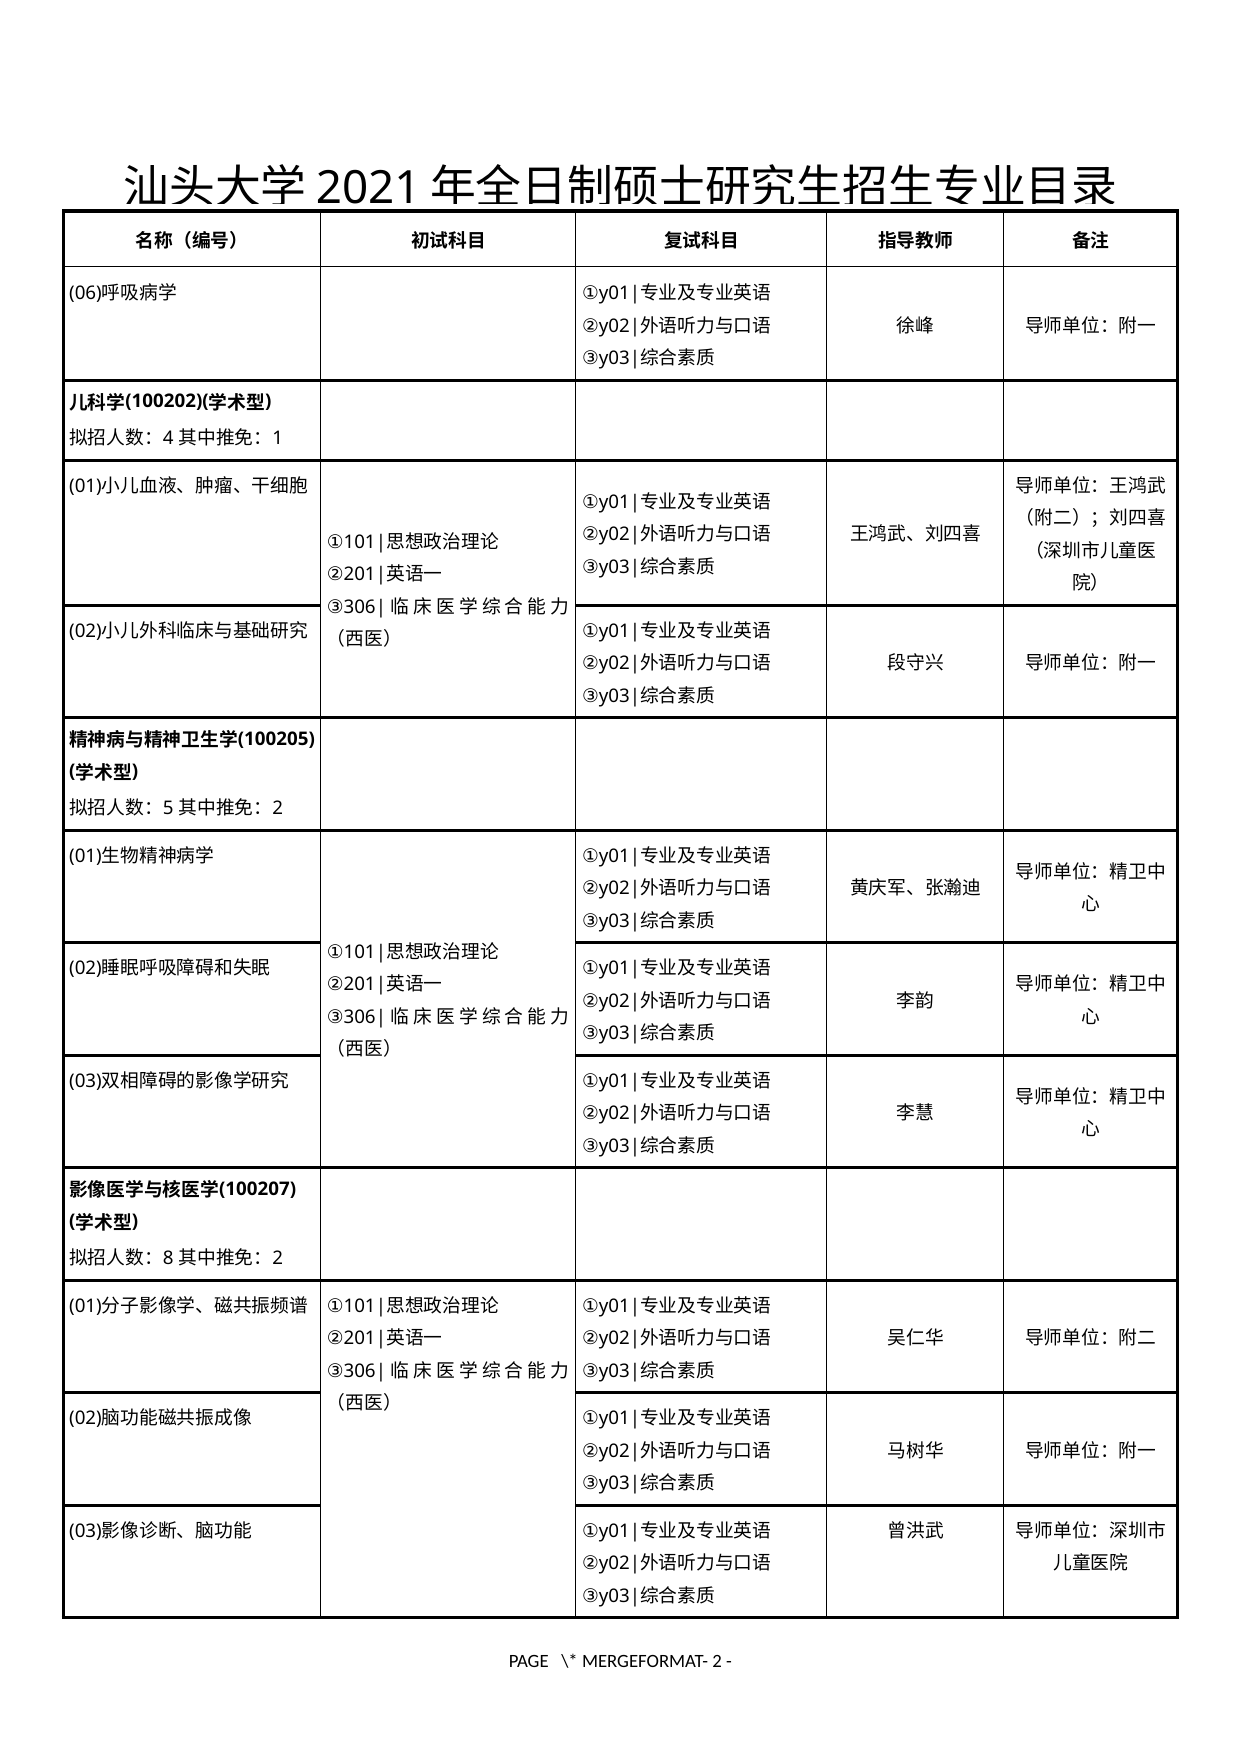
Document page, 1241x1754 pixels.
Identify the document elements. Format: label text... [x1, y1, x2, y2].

table_cell 影像医学与核医学(100207)(学术型) 拟招人数：8 其中推免：2 [65, 1169, 320, 1278]
table_cell ①y01|专业及专业英语 ②y02|外语听力与口语 ③y03|综合素质 [576, 607, 826, 716]
table_cell ①y01|专业及专业英语 ②y02|外语听力与口语 ③y03|综合素质 [576, 944, 826, 1053]
table_cell ①101|思想政治理论 ②201|英语一 ③306|临床医学综合能力（西医） [321, 832, 575, 1166]
table_cell [576, 382, 826, 458]
table_cell 导师单位：王鸿武（附二）；刘四喜（深圳市儿童医院） [1004, 462, 1176, 603]
table_cell 李韵 [827, 944, 1003, 1053]
table_cell 吴仁华 [827, 1282, 1003, 1391]
table_cell 精神病与精神卫生学(100205)(学术型) 拟招人数：5 其中推免：2 [65, 719, 320, 828]
table_cell [827, 1169, 1003, 1278]
table_cell [576, 719, 826, 828]
table_cell [576, 1169, 826, 1278]
table_cell [321, 719, 575, 828]
table_cell 马树华 [827, 1394, 1003, 1503]
table_cell ①y01|专业及专业英语 ②y02|外语听力与口语 ③y03|综合素质 [576, 267, 826, 378]
table_cell [1004, 719, 1176, 828]
table_cell [321, 382, 575, 458]
table_cell ①101|思想政治理论 ②201|英语一 ③306|临床医学综合能力（西医） [321, 462, 575, 716]
table_cell 导师单位：精卫中心 [1004, 1057, 1176, 1166]
table_cell ①y01|专业及专业英语 ②y02|外语听力与口语 ③y03|综合素质 [576, 1507, 826, 1616]
table_cell 导师单位：深圳市儿童医院 [1004, 1507, 1176, 1616]
table_cell 导师单位：精卫中心 [1004, 832, 1176, 941]
table_cell ①101|思想政治理论 ②201|英语一 ③306|临床医学综合能力（西医） [321, 1282, 575, 1616]
table_cell [321, 1169, 575, 1278]
table_cell 李慧 [827, 1057, 1003, 1166]
table_cell 黄庆军、张瀚迪 [827, 832, 1003, 941]
table_cell (01)生物精神病学 [65, 832, 320, 941]
table_cell (03)影像诊断、脑功能 [65, 1507, 320, 1616]
table_cell 导师单位：附一 [1004, 1394, 1176, 1503]
table_cell (02)睡眠呼吸障碍和失眠 [65, 944, 320, 1053]
table_cell (06)呼吸病学 [65, 267, 320, 378]
table_header 汕头大学2021年全日制硕士研究生招生专业目录 [63, 130, 1177, 209]
table_cell 段守兴 [827, 607, 1003, 716]
table_cell 徐峰 [827, 267, 1003, 378]
table_cell 指导教师 [827, 213, 1003, 266]
table_cell [827, 719, 1003, 828]
table_cell (02)脑功能磁共振成像 [65, 1394, 320, 1503]
table_cell (03)双相障碍的影像学研究 [65, 1057, 320, 1166]
table_cell ①y01|专业及专业英语 ②y02|外语听力与口语 ③y03|综合素质 [576, 832, 826, 941]
table_cell 王鸿武、刘四喜 [827, 462, 1003, 603]
table_cell [1004, 382, 1176, 458]
table_cell [827, 382, 1003, 458]
table_cell 儿科学(100202)(学术型) 拟招人数：4 其中推免：1 [65, 382, 320, 458]
table_cell 导师单位：精卫中心 [1004, 944, 1176, 1053]
table_cell 曾洪武 [827, 1507, 1003, 1616]
table_cell ①y01|专业及专业英语 ②y02|外语听力与口语 ③y03|综合素质 [576, 1282, 826, 1391]
table_cell (01)小儿血液、肿瘤、干细胞 [65, 462, 320, 603]
table_cell [1004, 1169, 1176, 1278]
table_cell ①y01|专业及专业英语 ②y02|外语听力与口语 ③y03|综合素质 [576, 1394, 826, 1503]
table_cell ①y01|专业及专业英语 ②y02|外语听力与口语 ③y03|综合素质 [576, 462, 826, 603]
table_cell 初试科目 [321, 213, 575, 266]
table_cell ①y01|专业及专业英语 ②y02|外语听力与口语 ③y03|综合素质 [576, 1057, 826, 1166]
table_cell 导师单位：附一 [1004, 267, 1176, 378]
table_cell 导师单位：附一 [1004, 607, 1176, 716]
table_cell (01)分子影像学、磁共振频谱 [65, 1282, 320, 1391]
table_cell 导师单位：附二 [1004, 1282, 1176, 1391]
table_cell (02)小儿外科临床与基础研究 [65, 607, 320, 716]
table_cell 备注 [1004, 213, 1176, 266]
table_cell 名称（编号） [65, 213, 320, 266]
table_cell 复试科目 [576, 213, 826, 266]
